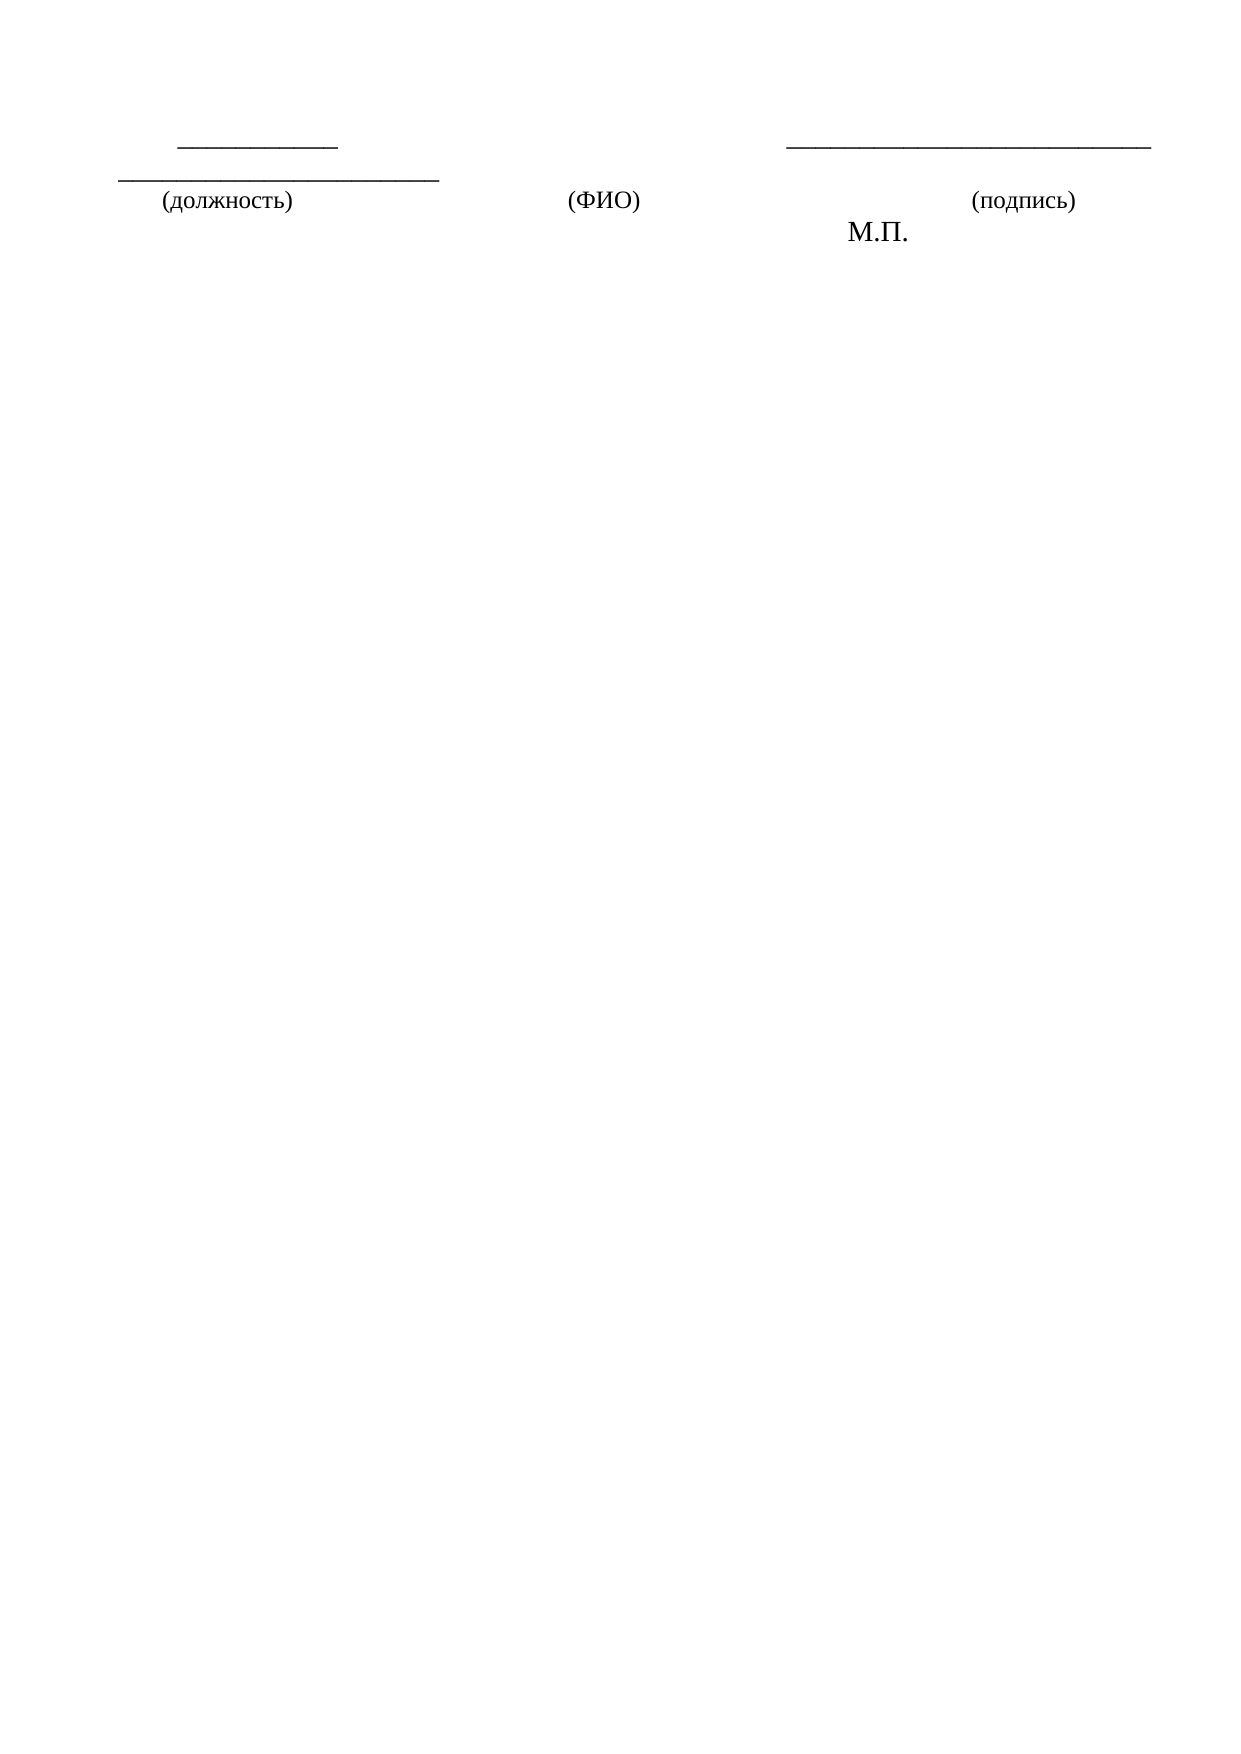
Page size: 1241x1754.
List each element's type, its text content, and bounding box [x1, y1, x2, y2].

text ___________ _________________________ ______________________ [118, 118, 1152, 185]
text (должность) (ФИО) (подпись) [118, 185, 1152, 214]
text М.П. [118, 214, 1152, 247]
